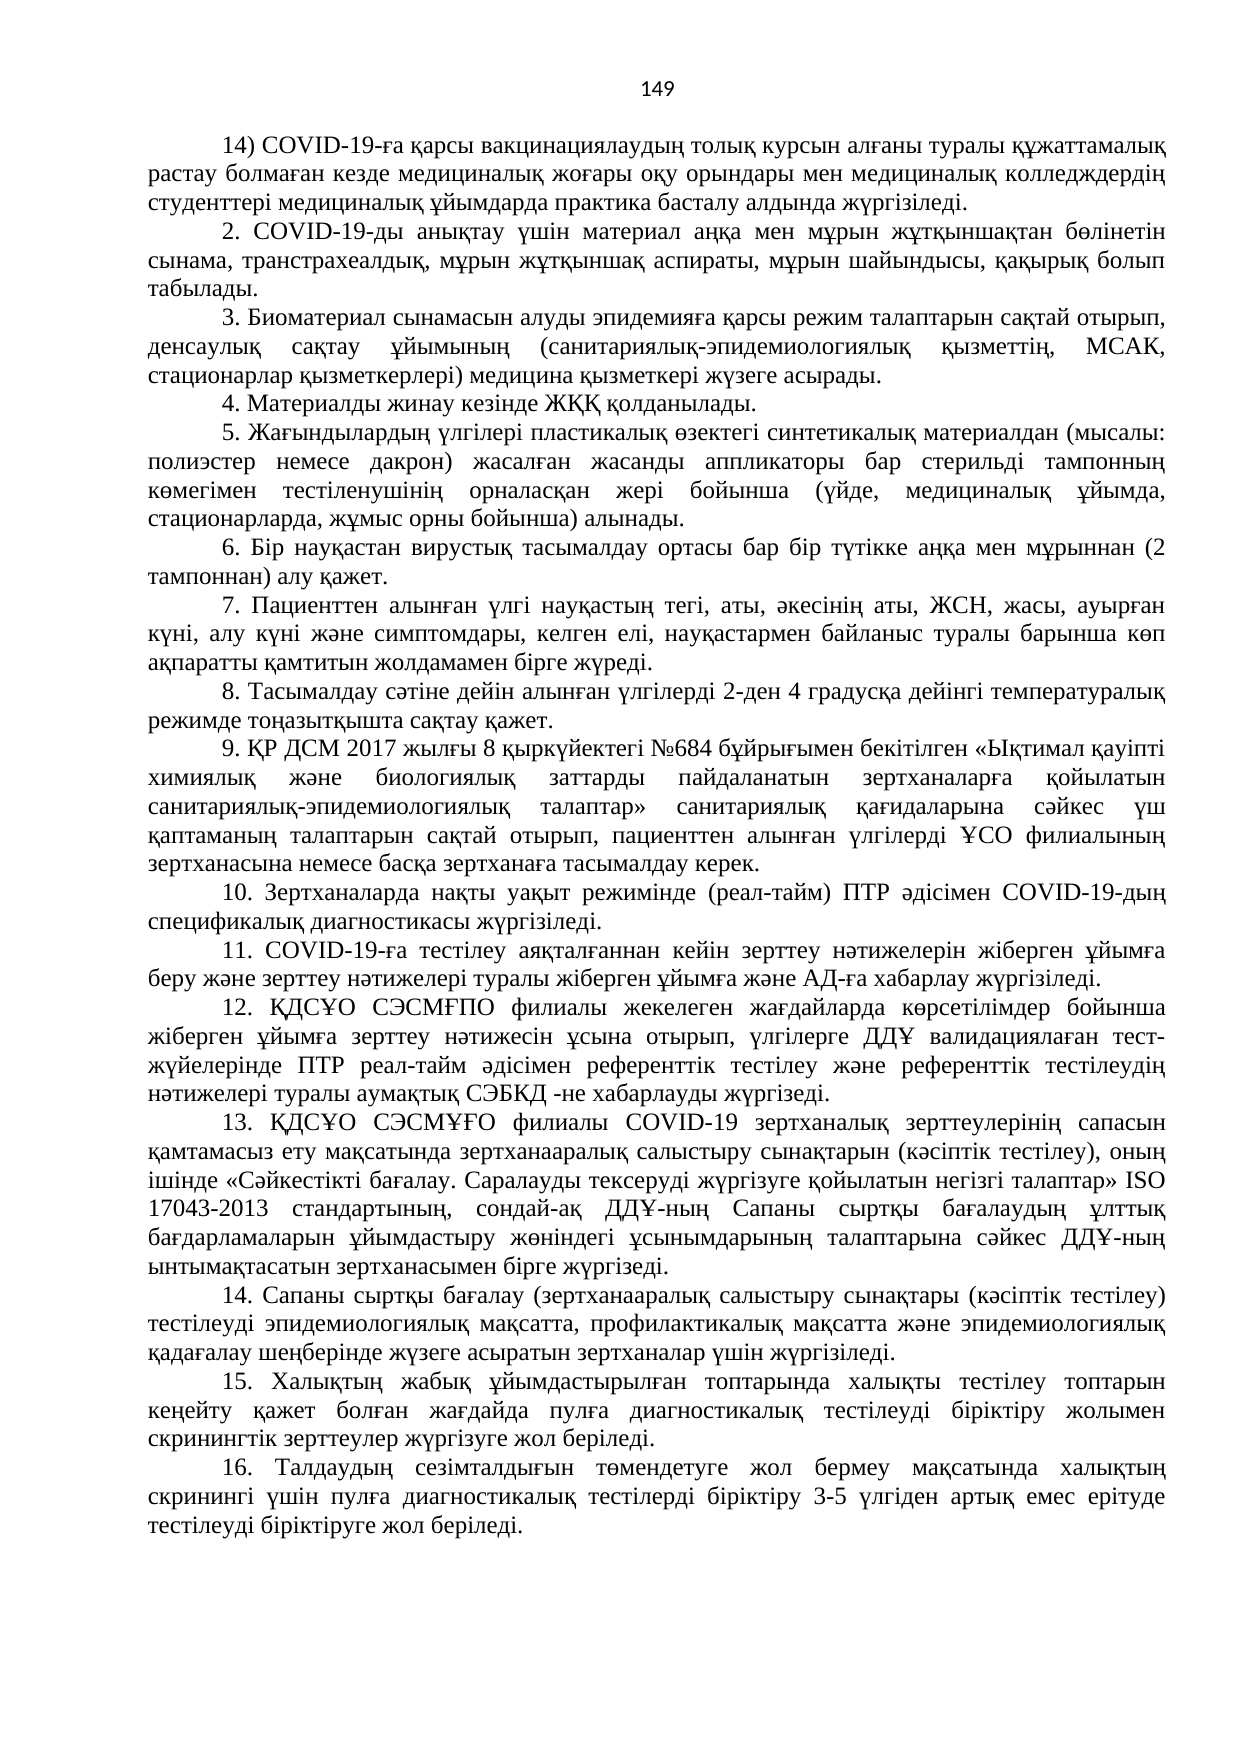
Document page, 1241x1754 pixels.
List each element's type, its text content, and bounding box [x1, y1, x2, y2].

text 8. Тасымалдау сәтіне дейін алынған үлгілерді 2-ден 4 градусқа дейінгі температуралық режимде тоңазытқышта сақтау қажет. [148, 676, 1167, 733]
text 4. Материалды жинау кезінде ЖҚҚ қолданылады. [148, 388, 1167, 417]
text 5. Жағындылардың үлгілері пластикалық өзектегі синтетикалық материалдан (мысалы: полиэстер немесе дакрон) жасалған жасанды аппликаторы бар стерильді тампонның көмегімен тестіленушінің орналасқан жері бойынша (үйде, медициналық ұйымда, стационарларда, жұмыс орны бойынша) алынады. [148, 417, 1167, 532]
text 13. ҚДСҰО СЭСМҰҒО филиалы COVID-19 зертханалық зерттеулерінің сапасын қамтамасыз ету мақсатында зертханааралық салыстыру сынақтарын (кәсіптік тестілеу), оның ішінде «Сәйкестікті бағалау. Саралауды тексеруді жүргізуге қойылатын негізгі талаптар» ISO 17043-2013 стандартының, сондай-ақ ДДҰ-ның Сапаны сыртқы бағалаудың ұлттық бағдарламаларын ұйымдастыру жөніндегі ұсынымдарының талаптарына сәйкес ДДҰ-ның ынтымақтасатын зертханасымен бірге жүргізеді. [148, 1107, 1167, 1280]
text 16. Талдаудың сезімталдығын төмендетуге жол бермеу мақсатында халықтың скринингі үшін пулға диагностикалық тестілерді біріктіру 3-5 үлгіден артық емес ерітуде тестілеуді біріктіруге жол беріледі. [148, 1452, 1167, 1603]
text 12. ҚДСҰО СЭСМҒПО филиалы жекелеген жағдайларда көрсетілімдер бойынша жіберген ұйымға зерттеу нәтижесін ұсына отырып, үлгілерге ДДҰ валидациялаған тест-жүйелерінде ПТР реал-тайм әдісімен референттік тестілеу және референттік тестілеудің нәтижелері туралы аумақтық СЭБКД -не хабарлауды жүргізеді. [148, 992, 1167, 1107]
text 6. Бір науқастан вирустық тасымалдау ортасы бар бір түтікке аңқа мен мұрыннан (2 тампоннан) алу қажет. [148, 532, 1167, 590]
text 15. Халықтың жабық ұйымдастырылған топтарында халықты тестілеу топтарын кеңейту қажет болған жағдайда пулға диагностикалық тестілеуді біріктіру жолымен скринингтік зерттеулер жүргізуге жол беріледі. [148, 1366, 1167, 1452]
text 9. ҚР ДСМ 2017 жылғы 8 қыркүйектегі №684 бұйрығымен бекітілген «Ықтимал қауіпті химиялық және биологиялық заттарды пайдаланатын зертханаларға қойылатын санитариялық-эпидемиологиялық талаптар» санитариялық қағидаларына сәйкес үш қаптаманың талаптарын сақтай отырып, пациенттен алынған үлгілерді ҰСО филиалының зертханасына немесе басқа зертханаға тасымалдау керек. [148, 733, 1167, 877]
text 11. COVID-19-ға тестілеу аяқталғаннан кейін зерттеу нәтижелерін жіберген ұйымға беру және зерттеу нәтижелері туралы жіберген ұйымға және АД-ға хабарлау жүргізіледі. [148, 935, 1167, 992]
text 14. Сапаны сыртқы бағалау (зертханааралық салыстыру сынақтары (кәсіптік тестілеу) тестілеуді эпидемиологиялық мақсатта, профилактикалық мақсатта және эпидемиологиялық қадағалау шеңберінде жүзеге асыратын зертханалар үшін жүргізіледі. [148, 1280, 1167, 1366]
text 14) COVID-19-ға қарсы вакцинациялаудың толық курсын алғаны туралы құжаттамалық растау болмаған кезде медициналық жоғары оқу орындары мен медициналық колледждердің студенттері медициналық ұйымдарда практика басталу алдында жүргізіледі. [148, 130, 1167, 216]
text 3. Биоматериал сынамасын алуды эпидемияға қарсы режим талаптарын сақтай отырып, денсаулық сақтау ұйымының (санитариялық-эпидемиологиялық қызметтің, МСАК, стационарлар қызметкерлері) медицина қызметкері жүзеге асырады. [148, 302, 1167, 388]
text 10. Зертханаларда нақты уақыт режимінде (реал-тайм) ПТР әдісімен COVID-19-дың спецификалық диагностикасы жүргізіледі. [148, 877, 1167, 935]
text 7. Пациенттен алынған үлгі науқастың тегі, аты, әкесінің аты, ЖСН, жасы, ауырған күні, алу күні және симптомдары, келген елі, науқастармен байланыс туралы барынша көп ақпаратты қамтитын жолдамамен бірге жүреді. [148, 590, 1167, 676]
text 2. COVID-19-ды анықтау үшін материал аңқа мен мұрын жұтқыншақтан бөлінетін сынама, транстрахеалдық, мұрын жұтқыншақ аспираты, мұрын шайындысы, қақырық болып табылады. [148, 216, 1167, 302]
